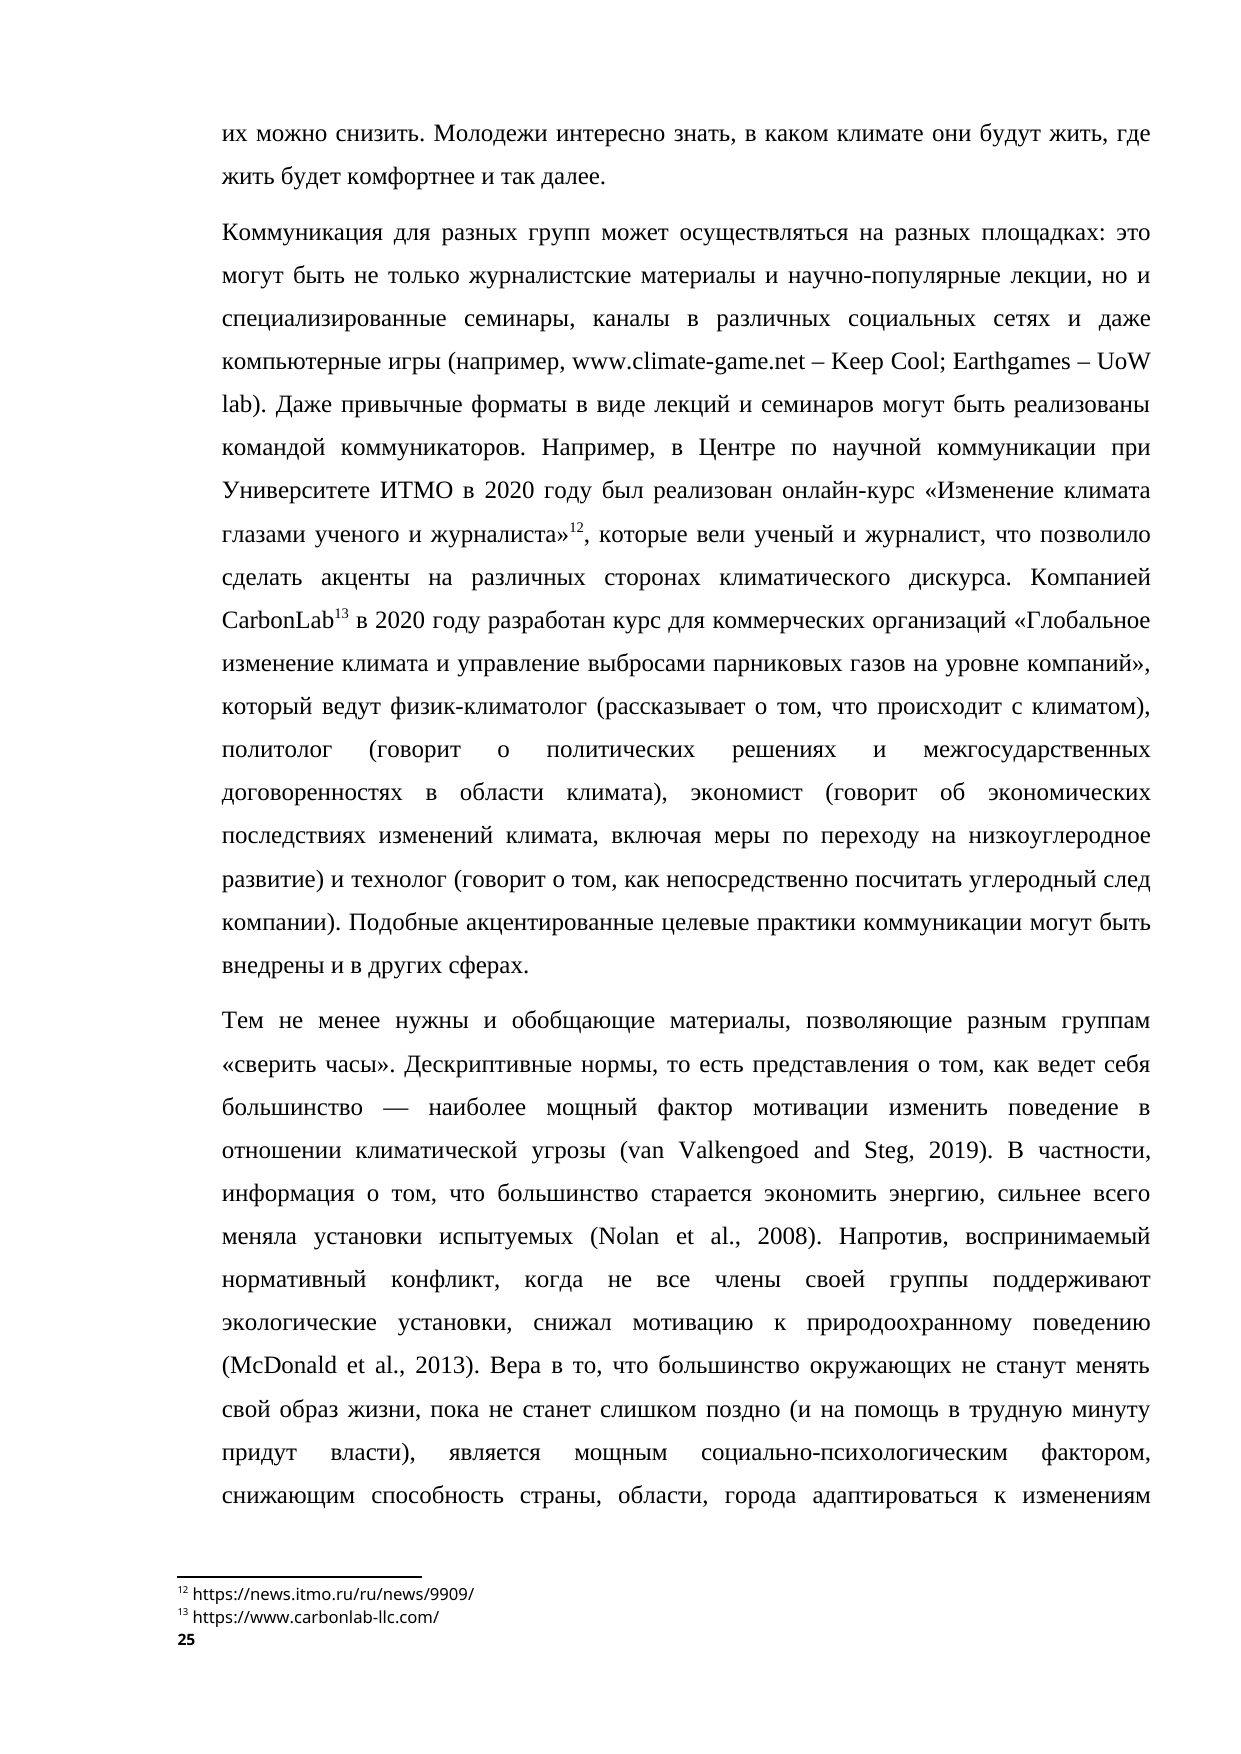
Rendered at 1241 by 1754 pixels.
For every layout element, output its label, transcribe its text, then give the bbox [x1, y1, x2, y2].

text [222, 118, 1152, 190]
text Коммуникация для разных групп может осуществляться на разных площадках: это могут быть не только журналистские материалы и научно-популярные лекции, но и специализированные семинары, каналы в различных социальных сетях и даже компьютерные игры (например, www.climate-game.net – Keep Cool; Earthgames – UoW lab). Даже привычные форматы в виде лекций и семинаров могут быть реализованы командой коммуникаторов. Например, в Центре по научной коммуникации при Университете ИТМО в 2020 году был реализован онлайн-курс «Изменение климата глазами ученого и журналиста», которые вели ученый и журналист, что позволило сделать акценты на различных сторонах климатического дискурса. Компанией CarbonLab в 2020 году разработан курс для коммерческих организаций «Глобальное изменение климата и управление выбросами парниковых газов на уровне компаний», который ведут физик-климатолог (рассказывает о том, что происходит с климатом), политолог (говорит о политических решениях и межгосударственных договоренностях в области климата), экономист (говорит об экономических последствиях изменений климата, включая меры по переходу на низкоуглеродное развитие) и технолог (говорит о том, как непосредственно посчитать углеродный след компании). Подобные акцентированные целевые практики коммуникации могут быть внедрены и в других сферах. [222, 217, 1152, 979]
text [222, 1006, 1152, 1509]
